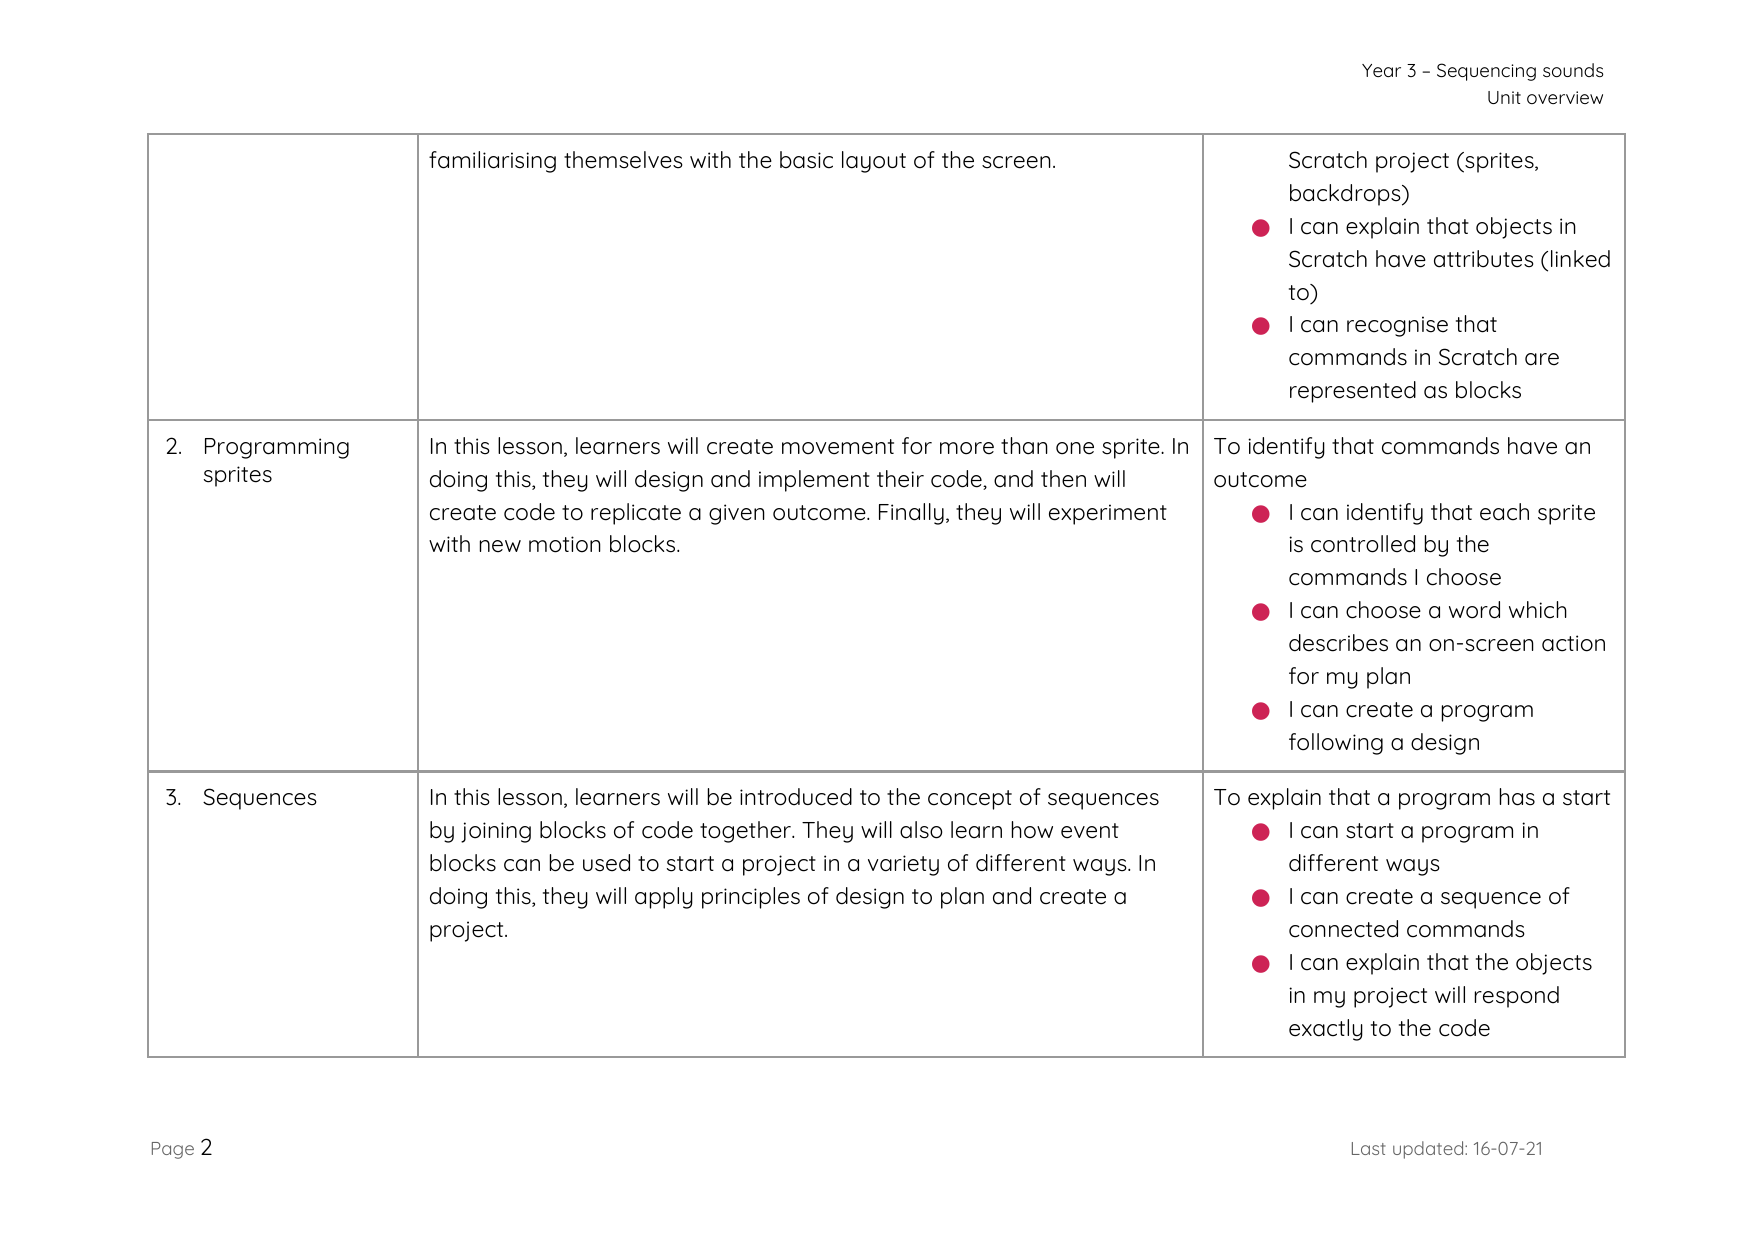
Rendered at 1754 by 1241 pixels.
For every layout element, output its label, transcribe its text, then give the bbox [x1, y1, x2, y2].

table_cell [1204, 135, 1624, 419]
table_cell Programming sprites [149, 421, 417, 770]
table_cell In this lesson, learners will create movement for more than one sprite. In doing this, they will design and implement their code, and then will create code to replicate a given outcome. Finally, they will experiment with new motion blocks. [419, 421, 1202, 770]
table_cell To identify that commands have an outcome I can identify that each sprite is controlled by the commands I choose I can choose a word which describes an on-screen action for my plan I can create a program following a design [1204, 421, 1624, 770]
table_cell To explain that a program has a start I can start a program in different ways I can create a sequence of connected commands I can explain that the objects in my project will respond exactly to the code [1204, 773, 1624, 1056]
table_cell Sequences [149, 773, 417, 1056]
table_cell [149, 135, 417, 419]
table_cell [419, 135, 1202, 419]
table_cell In this lesson, learners will be introduced to the concept of sequences by joining blocks of code together. They will also learn how event blocks can be used to start a project in a variety of different ways. In doing this, they will apply principles of design to plan and create a project. [419, 773, 1202, 1056]
